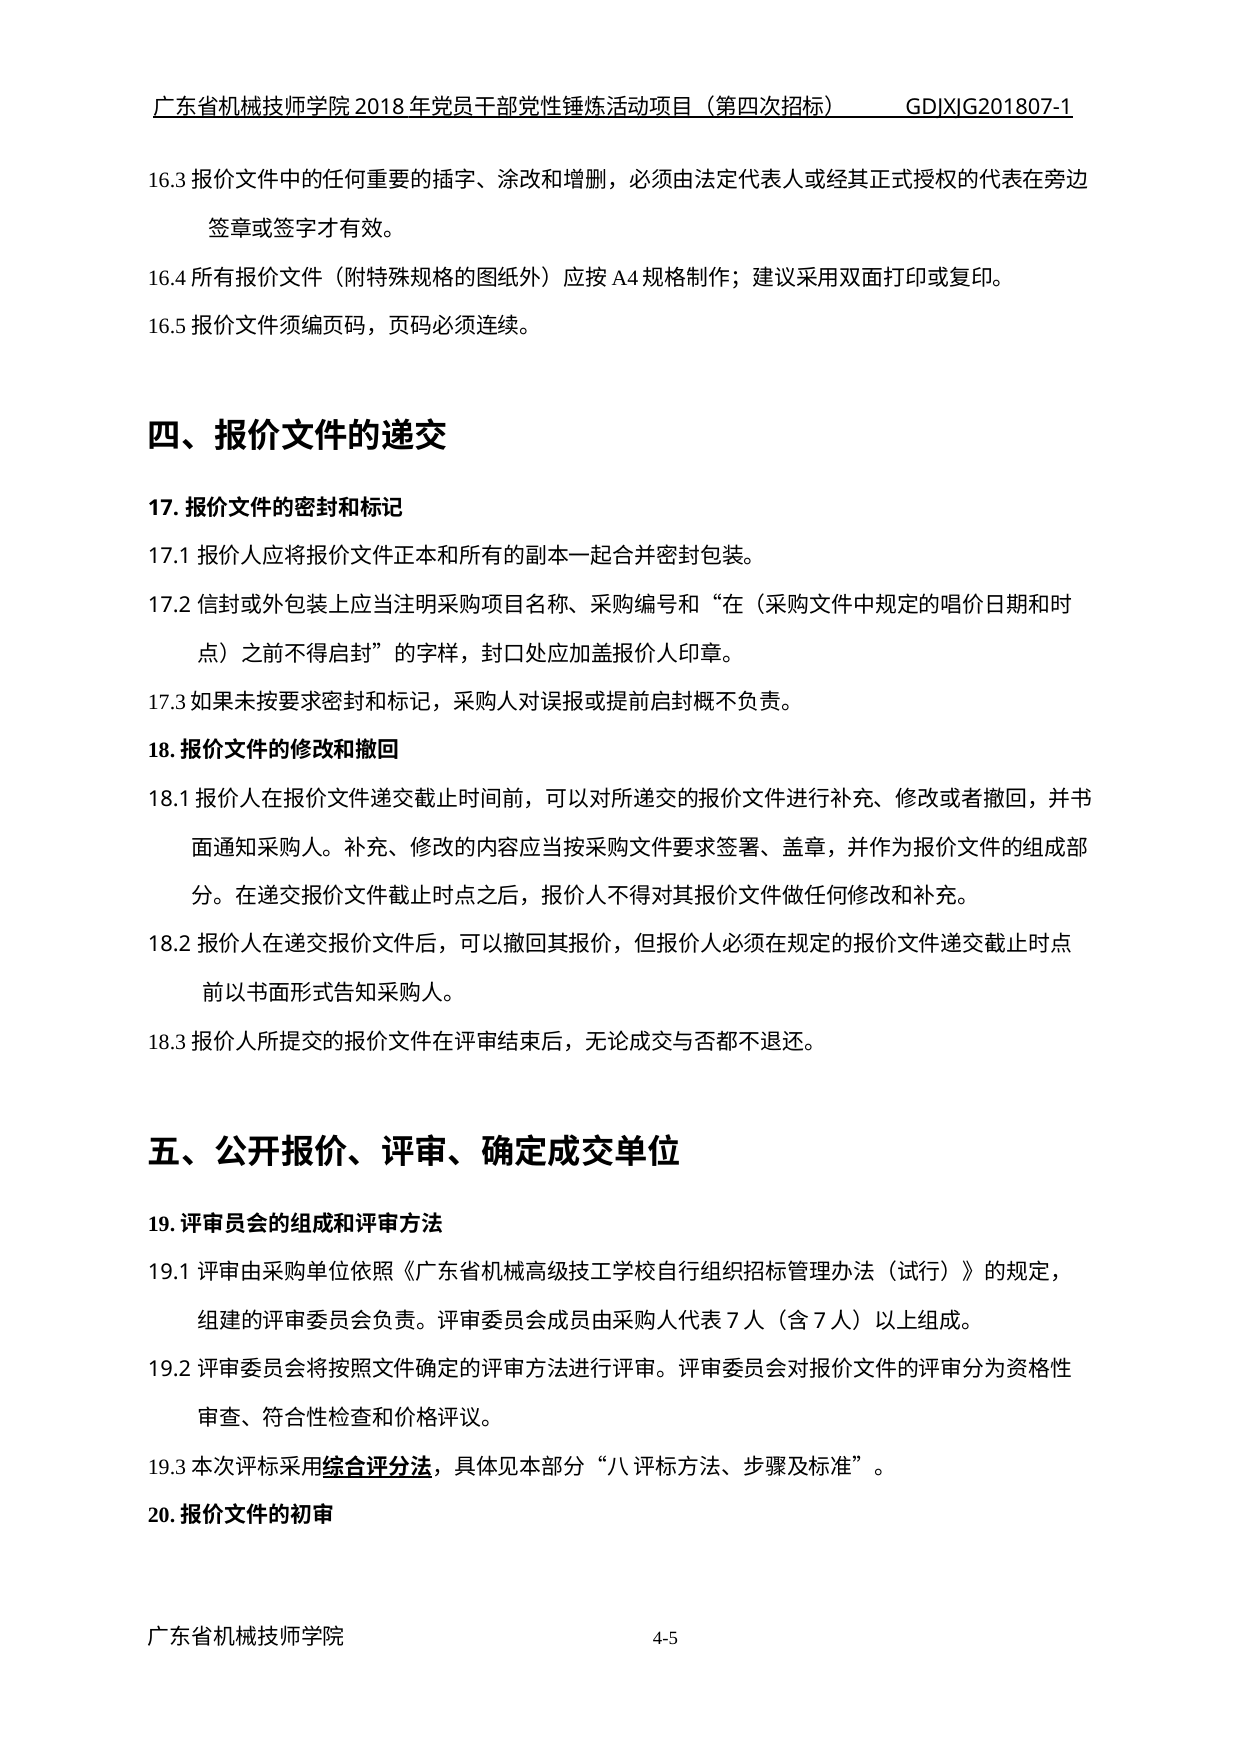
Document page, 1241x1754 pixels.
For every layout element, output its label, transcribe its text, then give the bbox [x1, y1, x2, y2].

text 18. 报价文件的修改和撤回 [148, 732, 1089, 764]
text 16.3 报价文件中的任何重要的插字、涂改和增删，必须由法定代表人或经其正式授权的代表在旁边签章或签字才有效。 [148, 162, 1092, 243]
text 19. 评审员会的组成和评审方法 [148, 1206, 1092, 1238]
text 16.4 所有报价文件（附特殊规格的图纸外）应按A4规格制作；建议采用双面打印或复印。 [148, 259, 1092, 292]
text 17. 报价文件的密封和标记 [148, 490, 1089, 522]
text 17.3如果未按要求密封和标记，采购人对误报或提前启封概不负责。 [148, 684, 1089, 716]
text 20. 报价文件的初审 [148, 1497, 1092, 1529]
text 18.2 报价人在递交报价文件后，可以撤回其报价，但报价人必须在规定的报价文件递交截止时点前以书面形式告知采购人。 [148, 926, 1089, 1007]
text 五、公开报价、评审、确定成交单位 [148, 1117, 1092, 1182]
text 18.1报价人在报价文件递交截止时间前，可以对所递交的报价文件进行补充、修改或者撤回，并书面通知采购人。补充、修改的内容应当按采购文件要求签署、盖章，并作为报价文件的组成部分。在递交报价文件截止时点之后，报价人不得对其报价文件做任何修改和补充。 [148, 780, 1092, 910]
text 17.1 报价人应将报价文件正本和所有的副本一起合并密封包装。 [148, 538, 1089, 571]
text 18.3 报价人所提交的报价文件在评审结束后，无论成交与否都不退还。 [148, 1023, 1089, 1056]
text 19.2 评审委员会将按照文件确定的评审方法进行评审。评审委员会对报价文件的评审分为资格性审查、符合性检查和价格评议。 [148, 1351, 1089, 1432]
text 19.1 评审由采购单位依照《广东省机械高级技工学校自行组织招标管理办法（试行）》的规定，组建的评审委员会负责。评审委员会成员由采购人代表7人（含7人）以上组成。 [148, 1254, 1089, 1335]
text 19.3 本次评标采用综合评分法，具体见本部分“八 评标方法、步骤及标准”。 [148, 1448, 1092, 1481]
text 四、报价文件的递交 [148, 401, 1089, 466]
text 17.2 信封或外包装上应当注明采购项目名称、采购编号和“在（采购文件中规定的唱价日期和时点）之前不得启封”的字样，封口处应加盖报价人印章。 [148, 587, 1089, 668]
text 16.5 报价文件须编页码，页码必须连续。 [148, 307, 1092, 340]
